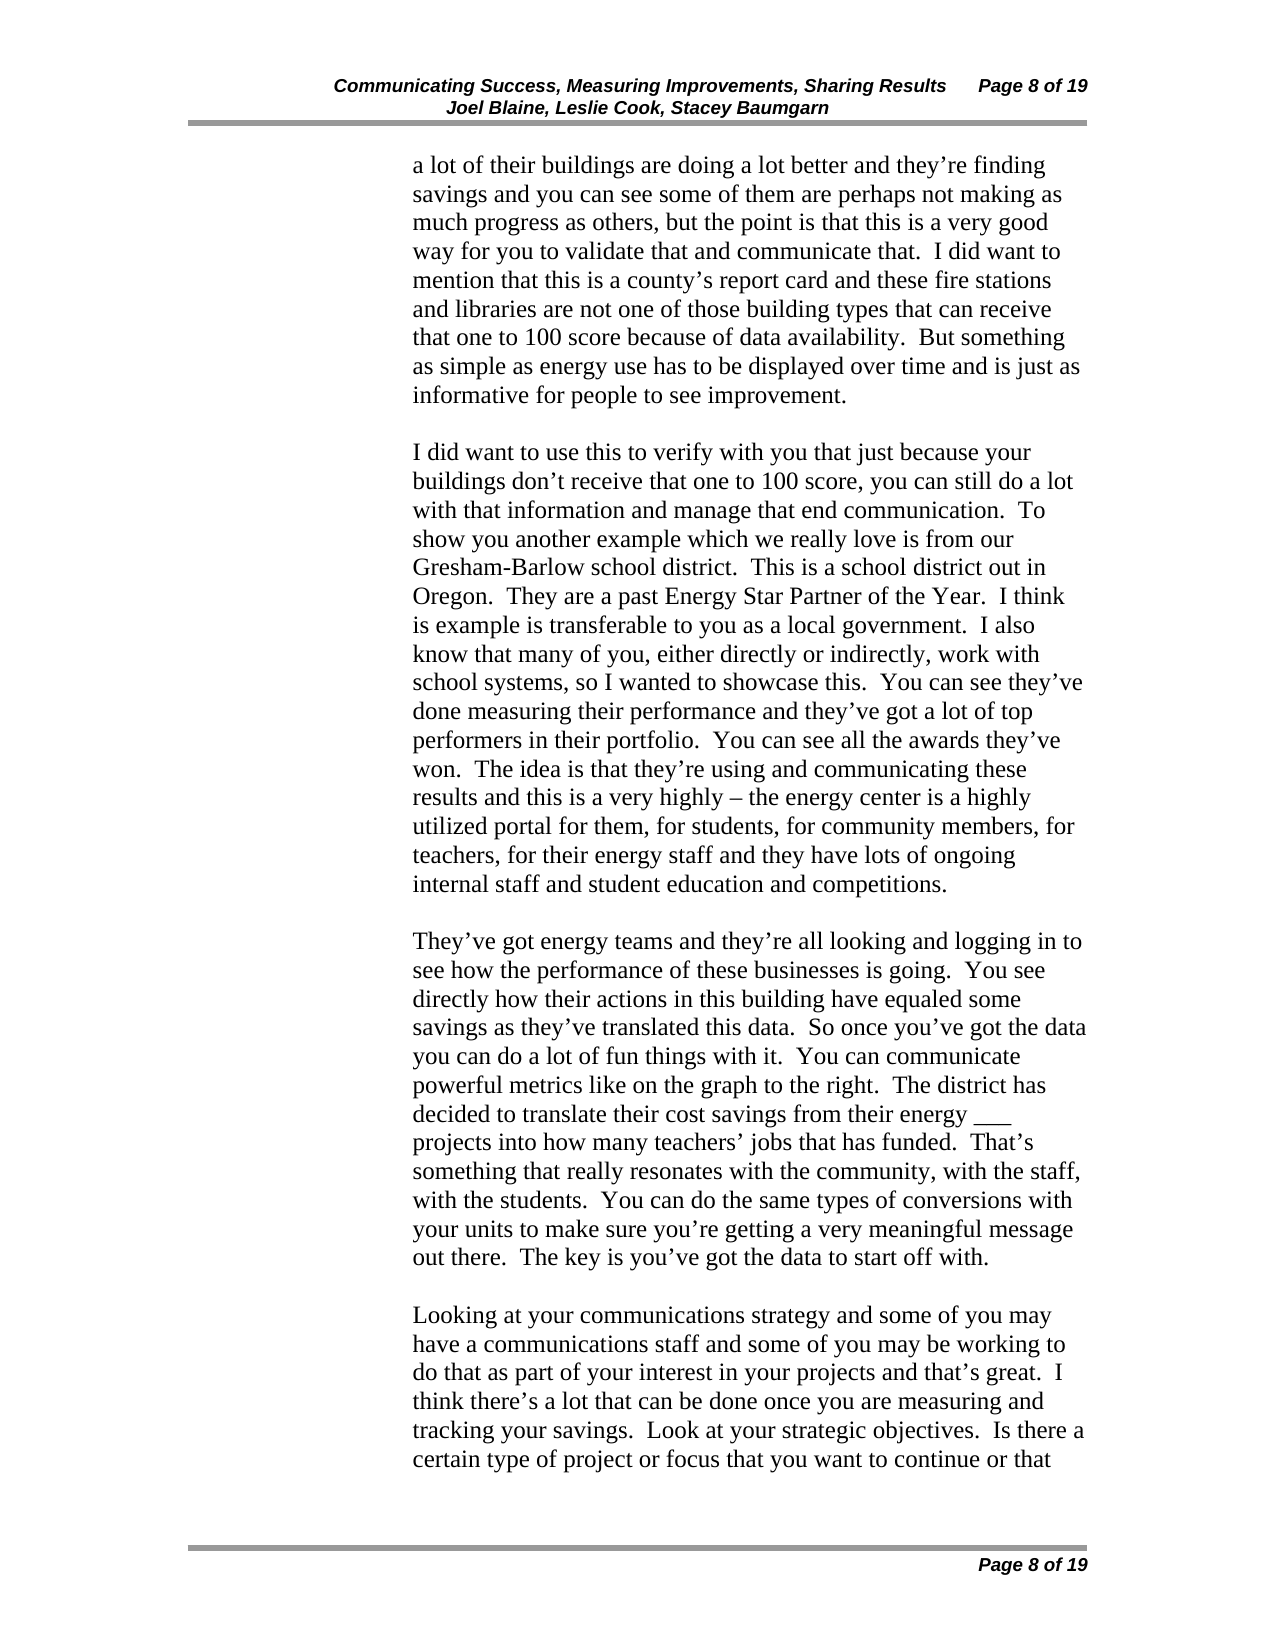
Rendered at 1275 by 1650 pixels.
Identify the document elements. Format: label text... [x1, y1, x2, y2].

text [187, 1300, 1087, 1472]
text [187, 150, 1087, 409]
text I did want to use this to verify with you that just because your buildings don’t receive that one to 100 score, you can still do a lot with that information and manage that end communication. To show you another example which we really love is from our Gresham-Barlow school district. This is a school district out in . They are a past Energy Star Partner of the Year. I think is example is transferable to you as a local government. I also know that many of you, either directly or indirectly, work with school systems, so I wanted to showcase this. You can see they’ve done measuring their performance and they’ve got a lot of top performers in their portfolio. You can see all the awards they’ve won. The idea is that they’re using and communicating these results and this is a very highly – the energy center is a highly utilized portal for them, for students, for community members, for teachers, for their energy staff and they have lots of ongoing internal staff and student education and competitions. [187, 437, 1087, 897]
text They’ve got energy teams and they’re all looking and logging in to see how the performance of these businesses is going. You see directly how their actions in this building have equaled some savings as they’ve translated this data. So once you’ve got the data you can do a lot of fun things with it. You can communicate powerful metrics like on the graph to the right. The district has decided to translate their cost savings from their energy ___ projects into how many teachers’ jobs that has funded. That’s something that really resonates with the community, with the staff, with the students. You can do the same types of conversions with your units to make sure you’re getting a very meaningful message out there. The key is you’ve got the data to start off with. [187, 926, 1087, 1271]
